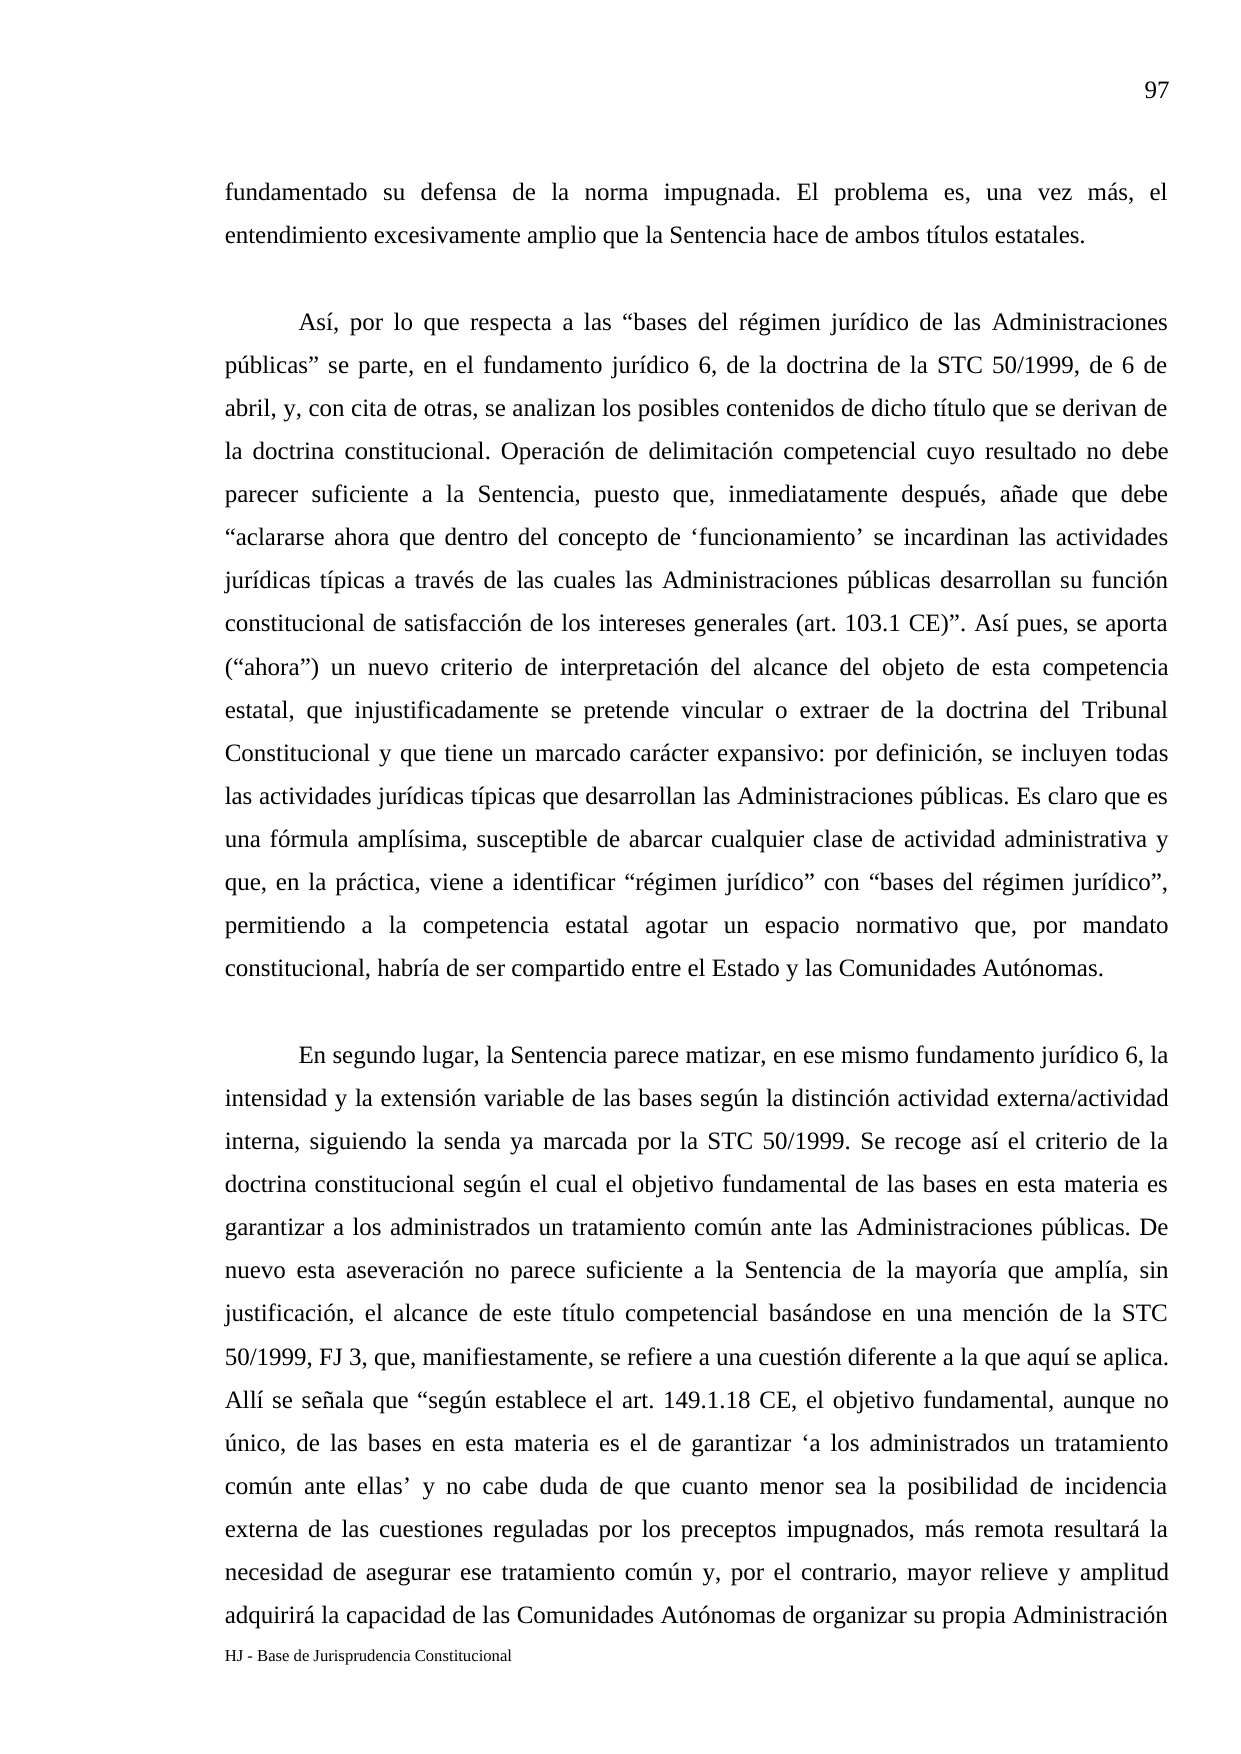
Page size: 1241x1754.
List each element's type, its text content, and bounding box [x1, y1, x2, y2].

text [224, 1040, 1169, 1629]
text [224, 177, 1169, 249]
text Así, por lo que respecta a las “bases del régimen jurídico de las Administraciones públicas” se parte, en el fundamento jurídico 6, de la doctrina de la STC 50/1999, de 6 de abril, y, con cita de otras, se analizan los posibles contenidos de dicho título que se derivan de la doctrina constitucional. Operación de delimitación competencial cuyo resultado no debe parecer suficiente a la Sentencia, puesto que, inmediatamente después, añade que debe “aclararse ahora que dentro del concepto de ‘funcionamiento’ se incardinan las actividades jurídicas típicas a través de las cuales las Administraciones públicas desarrollan su función constitucional de satisfacción de los intereses generales (art. 103.1 CE)”. Así pues, se aporta (“ahora”) un nuevo criterio de interpretación del alcance del objeto de esta competencia estatal, que injustificadamente se pretende vincular o extraer de la doctrina del Tribunal Constitucional y que tiene un marcado carácter expansivo: por definición, se incluyen todas las actividades jurídicas típicas que desarrollan las Administraciones públicas. Es claro que es una fórmula amplísima, susceptible de abarcar cualquier clase de actividad administrativa y que, en la práctica, viene a identificar “régimen jurídico” con “bases del régimen jurídico”, permitiendo a la competencia estatal agotar un espacio normativo que, por mandato constitucional, habría de ser compartido entre el Estado y las Comunidades Autónomas. [224, 307, 1169, 982]
